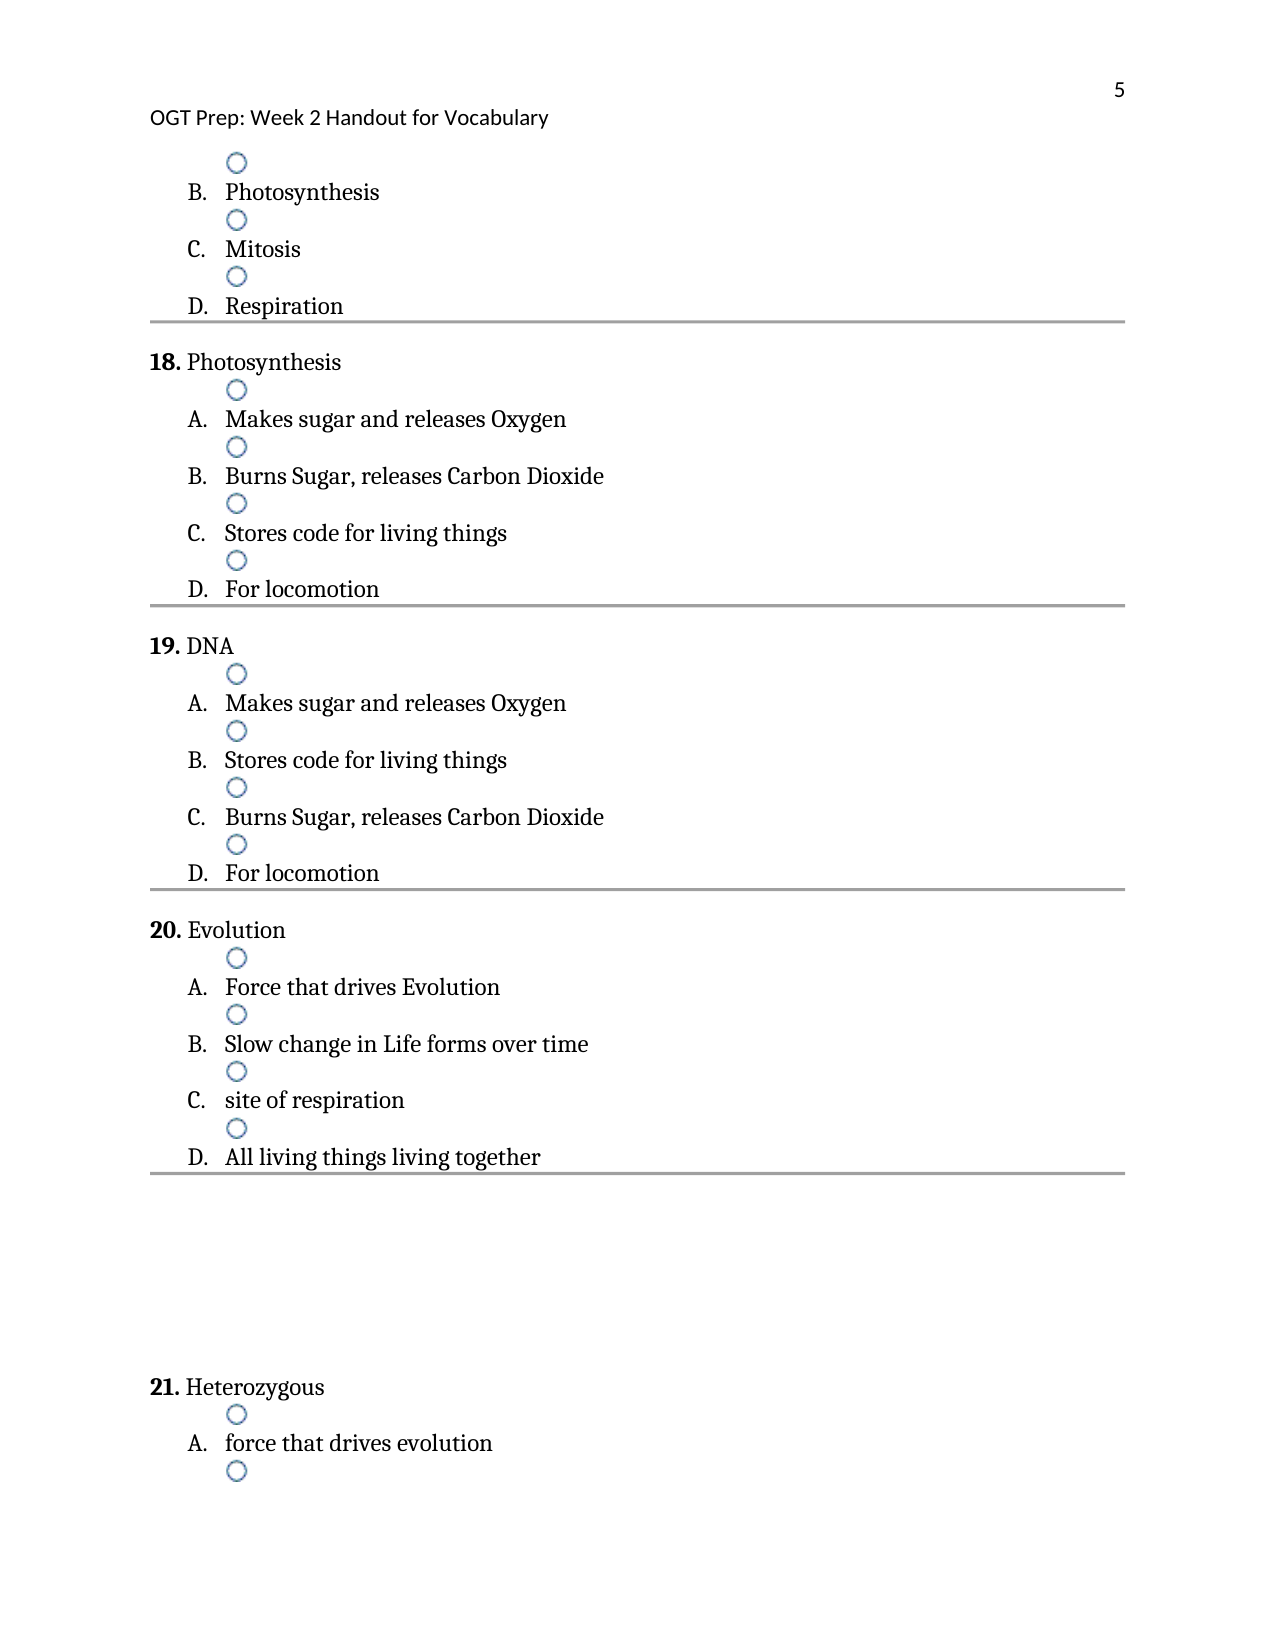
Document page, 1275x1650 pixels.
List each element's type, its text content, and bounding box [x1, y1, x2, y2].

list Makes sugar and releases Oxygen [187, 689, 1125, 718]
picture [225, 490, 249, 514]
picture [225, 944, 249, 969]
picture [225, 774, 249, 798]
list For locomotion [187, 575, 1125, 604]
list Mitosis [187, 235, 1125, 263]
picture [225, 263, 249, 287]
picture [225, 150, 249, 174]
list For locomotion [187, 859, 1125, 888]
list All living things living together [187, 1143, 1125, 1171]
list Burns Sugar, releases Carbon Dioxide [187, 462, 1125, 491]
picture [225, 1058, 249, 1082]
picture [225, 717, 249, 742]
picture [225, 433, 249, 458]
picture [225, 661, 249, 685]
picture [225, 1401, 249, 1425]
text 20. Evolution [150, 916, 1125, 945]
list Makes sugar and releases Oxygen [187, 405, 1125, 434]
list Photosynthesis [187, 178, 1125, 207]
picture [225, 377, 249, 401]
picture [225, 547, 249, 571]
list Respiration [187, 292, 1125, 320]
text 21. Heterozygous [150, 1372, 1125, 1401]
picture [225, 206, 249, 231]
list force that drives evolution [187, 1429, 1125, 1458]
picture [225, 1001, 249, 1025]
picture [225, 1457, 249, 1482]
list Stores code for living things [187, 746, 1125, 774]
list Force that drives Evolution [187, 973, 1125, 1002]
text 19. DNA [150, 632, 1125, 661]
list Slow change in Life forms over time [187, 1029, 1125, 1058]
picture [225, 831, 249, 855]
list site of respiration [187, 1086, 1125, 1115]
list Burns Sugar, releases Carbon Dioxide [187, 802, 1125, 831]
picture [225, 1115, 249, 1139]
text 18. Photosynthesis [150, 348, 1125, 377]
list Stores code for living things [187, 519, 1125, 547]
